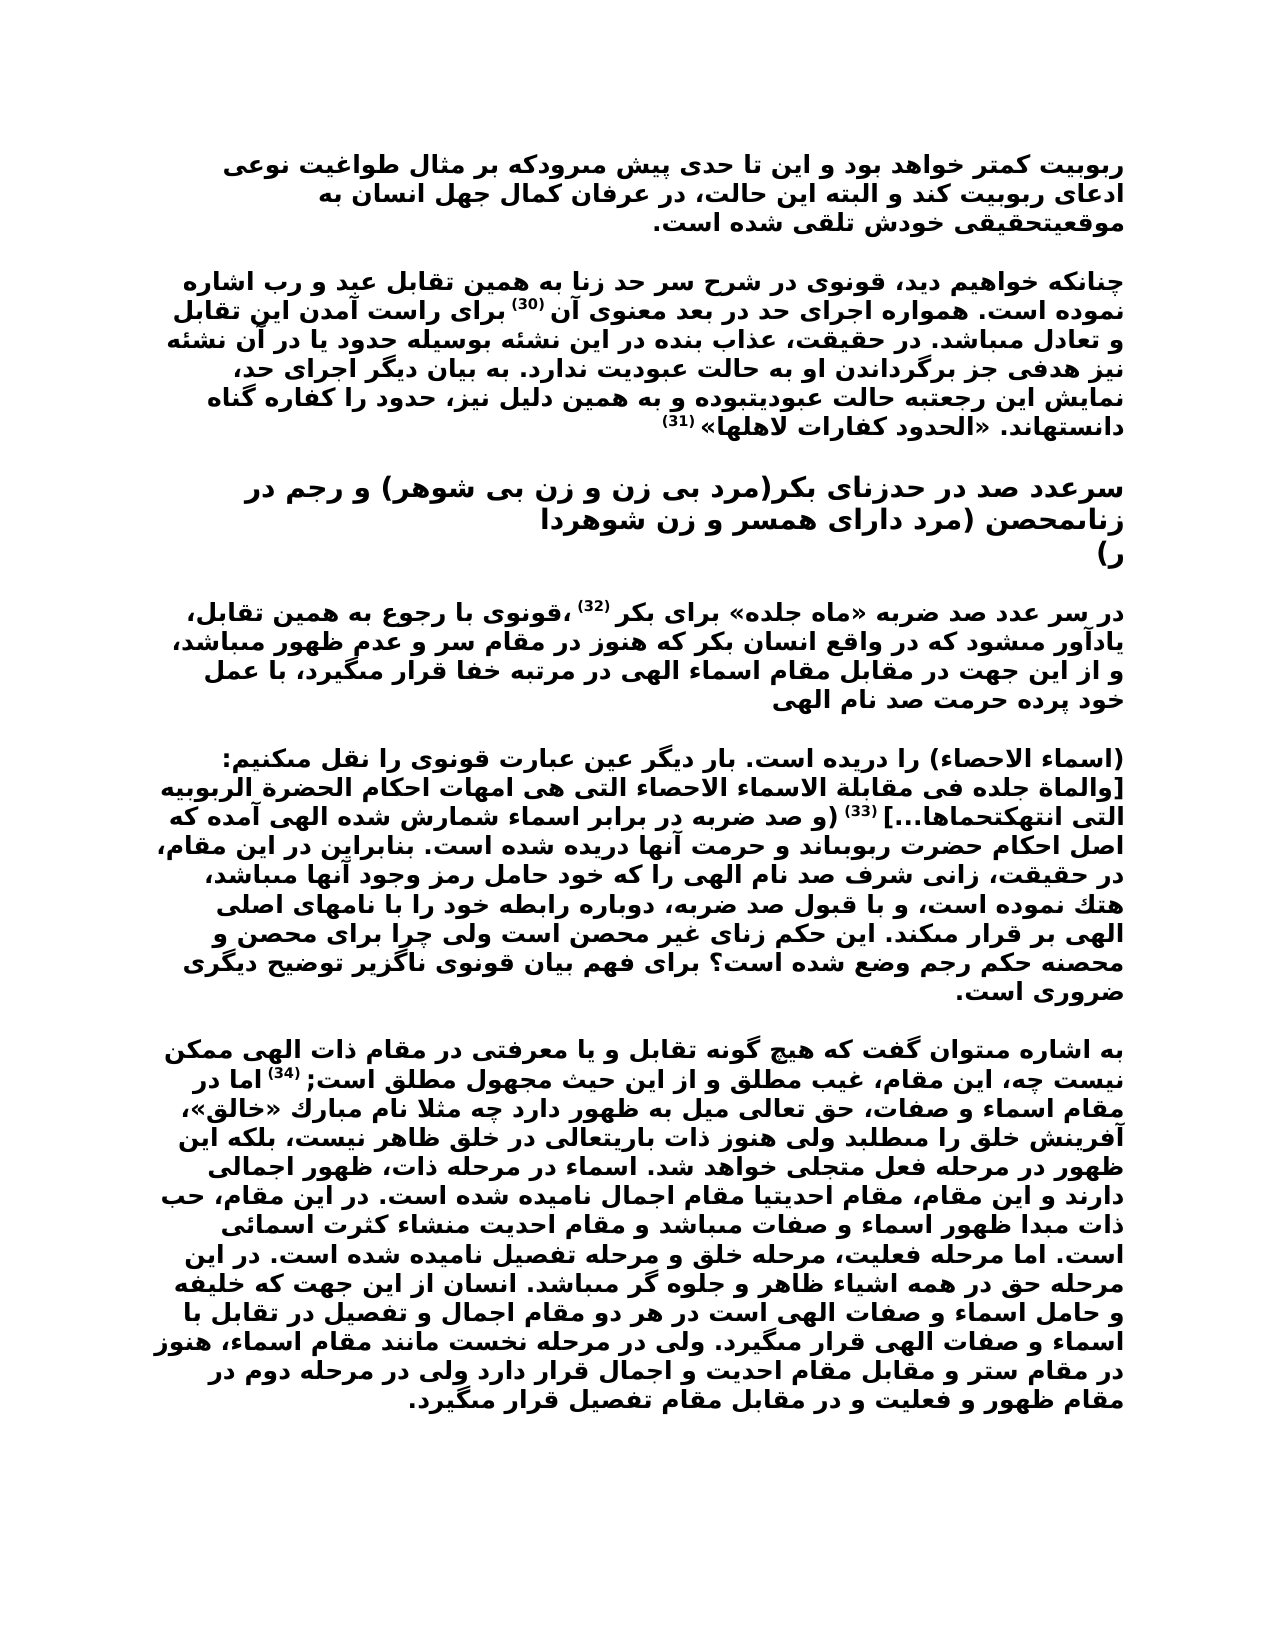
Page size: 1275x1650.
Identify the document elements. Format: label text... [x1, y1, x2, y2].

text سرعدد صد در حدزناى بكر(مرد بى زن و زن بى شوهر) و رجم در زناى‏محصن (مرد داراى همسر و زن شوهردا ر) [150, 471, 1125, 569]
text چنانكه خواهيم ديد، قونوى در شرح سر حد زنا به همين تقابل عبد و رب اشاره نموده است. همواره اجراى حد در بعد معنوى آن (30) براى راست آمدن اين تقابل و تعادل مى‏باشد. در حقيقت، عذاب بنده در اين نشئه بوسيله حدود يا در آن نشئه نيز هدفى جز برگرداندن او به حالت عبوديت ندارد. به بيان ديگر اجراى حد، نمايش اين رجعت‏به حالت عبوديت‏بوده و به همين دليل نيز، حدود را كفاره گناه دانسته‏اند. «الحدود كفارات لاهلها» (31) [150, 267, 1125, 442]
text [150, 150, 1125, 237]
text (اسماء الاحصاء) را دريده است. بار ديگر عين عبارت قونوى را نقل مى‏كنيم: [والماة جلده فى مقابلة الاسماء الاحصاء التى هى امهات احكام الحضرة الربوبيه التى انتهكت‏حماها...] (33) (و صد ضربه در برابر اسماء شمارش شده الهى آمده كه اصل احكام حضرت ربوبى‏اند و حرمت آنها دريده شده است. بنابراين در اين مقام، در حقيقت، زانى شرف صد نام الهى را كه خود حامل رمز وجود آنها مى‏باشد، هتك نموده است، و با قبول صد ضربه، دوباره رابطه خود را با نامهاى اصلى الهى بر قرار مى‏كند. اين حكم زناى غير محصن است ولى چرا براى محصن و محصنه حكم رجم وضع شده است؟ براى فهم بيان قونوى ناگزير توضيح ديگرى ضرورى است. [150, 744, 1125, 1006]
text به اشاره مى‏توان گفت كه هيچ گونه تقابل و يا معرفتى در مقام ذات الهى ممكن نيست چه، اين مقام، غيب مطلق و از اين حيث مجهول مطلق است; (34) اما در مقام اسماء و صفات، حق تعالى ميل به ظهور دارد چه مثلا نام مبارك «خالق‏»، آفرينش خلق را مى‏طلبد ولى هنوز ذات باريتعالى در خلق ظاهر نيست، بلكه اين ظهور در مرحله فعل متجلى خواهد شد. اسماء در مرحله ذات، ظهور اجمالى دارند و اين مقام، مقام احديت‏يا مقام اجمال ناميده شده است. در اين مقام، حب ذات مبدا ظهور اسماء و صفات مى‏باشد و مقام احديت منشاء كثرت اسمائى است. اما مرحله فعليت، مرحله خلق و مرحله تفصيل ناميده شده است. در اين مرحله حق در همه اشياء ظاهر و جلوه گر مى‏باشد. انسان از اين جهت كه خليفه و حامل اسماء و صفات الهى است در هر دو مقام اجمال و تفصيل در تقابل با اسماء و صفات الهى قرار مى‏گيرد. ولى در مرحله نخست مانند مقام اسماء، هنوز در مقام ستر و مقابل مقام احديت و اجمال قرار دارد ولى در مرحله دوم در مقام ظهور و فعليت و در مقابل مقام تفصيل قرار مى‏گيرد. [150, 1036, 1125, 1415]
text در سر عدد صد ضربه «ماه جلده‏» براى بكر (32) ،قونوى با رجوع به همين تقابل، يادآور مى‏شود كه در واقع انسان بكر كه هنوز در مقام سر و عدم ظهور مى‏باشد، و از اين جهت در مقابل مقام اسماء الهى در مرتبه خفا قرار مى‏گيرد، با عمل خود پرده حرمت صد نام الهى [150, 598, 1125, 715]
